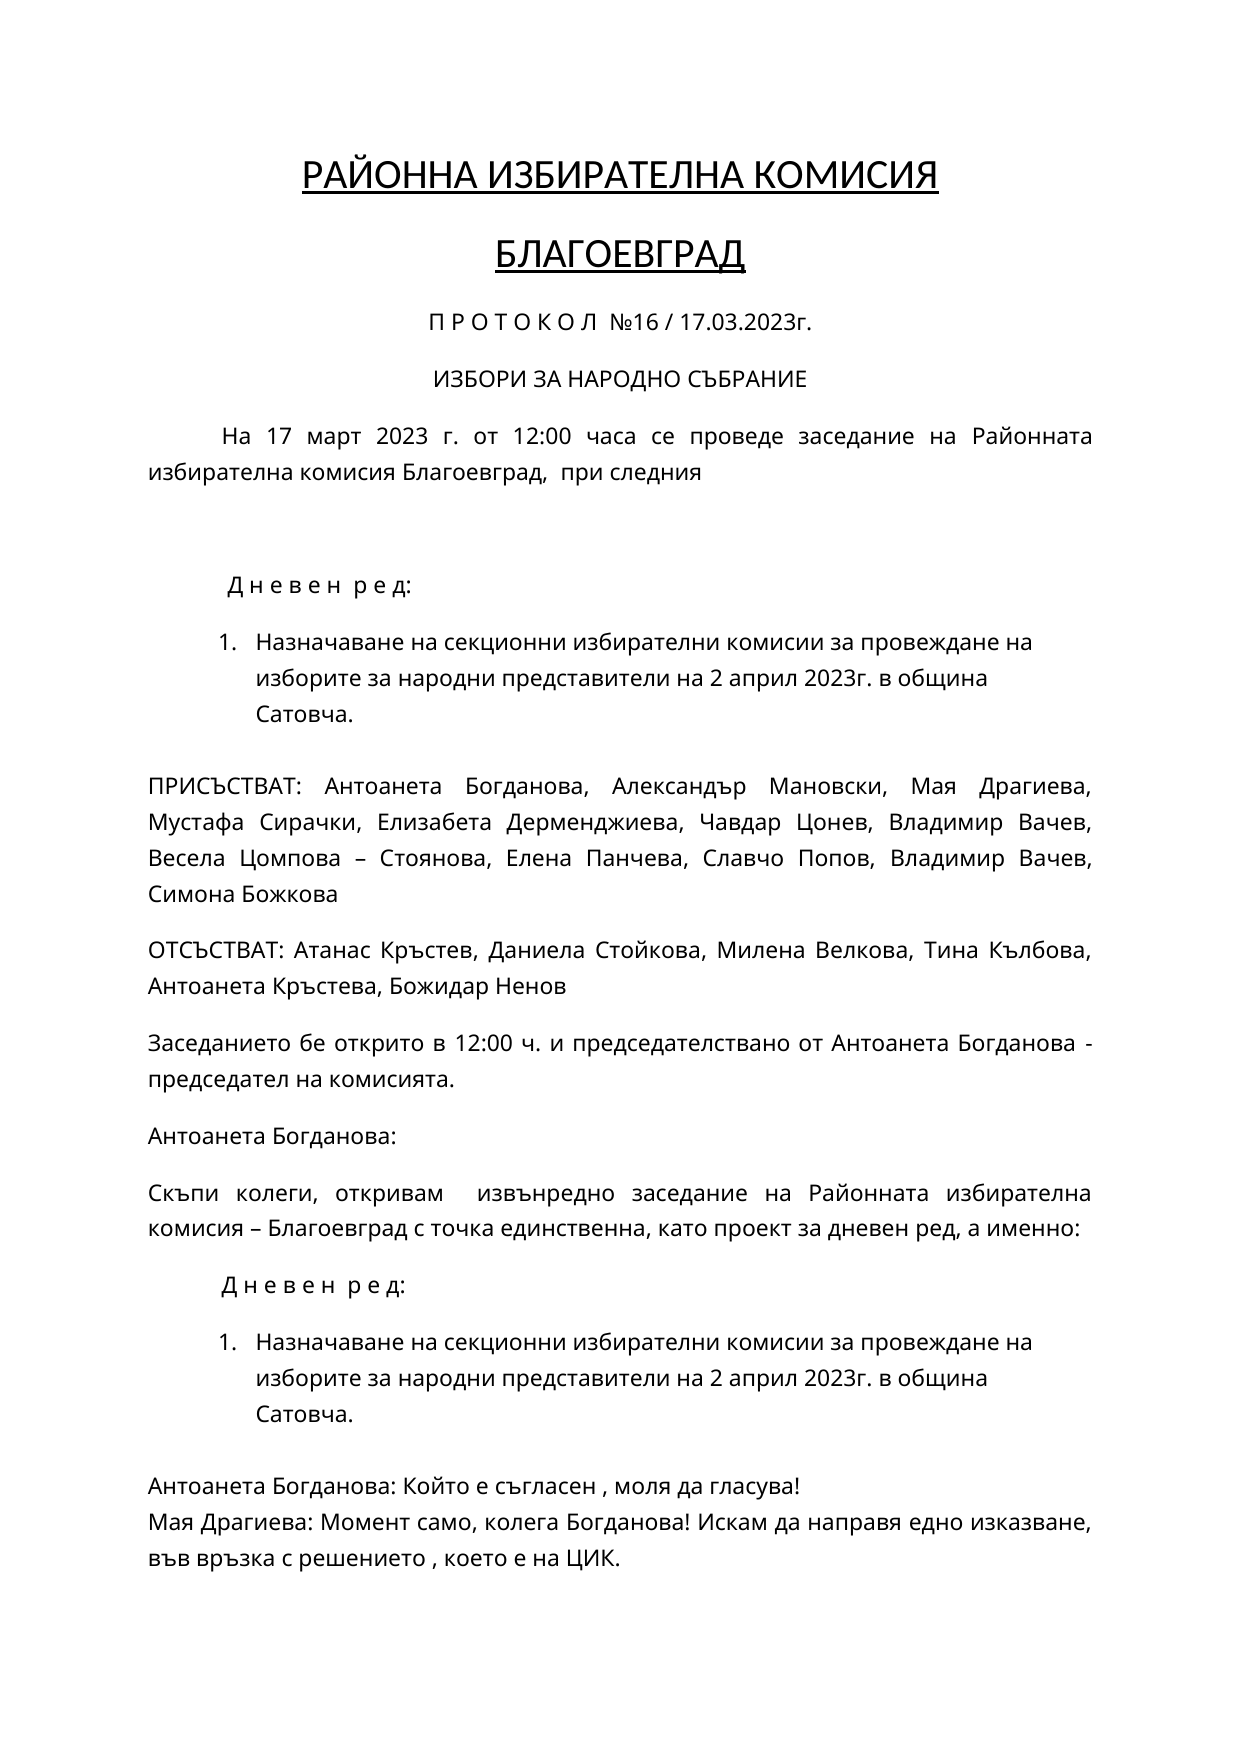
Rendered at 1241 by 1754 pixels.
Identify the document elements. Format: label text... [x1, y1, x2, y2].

text Д н е в е н р е д: [148, 569, 1093, 600]
text Антоанета Богданова: [148, 1120, 1093, 1151]
list Назначаване на секционни избирателни комисии за провеждане на изборите за народни представители на 2 април 2023г. в община Сатовча. [218, 1326, 1093, 1429]
text П Р О Т О К О Л №16 / 17.03.2023г. [148, 306, 1093, 337]
text БЛАГОЕВГРАД [148, 227, 1093, 278]
text Скъпи колеги, откривам извънредно заседание на Районната избирателна комисия – Благоевград с точка единственна, като проект за дневен ред, а именно: [148, 1176, 1093, 1244]
text РАЙОННА ИЗБИРАТЕЛНА КОМИСИЯ [148, 148, 1093, 198]
text Мая Драгиева: Момент само, колега Богданова! Искам да направя едно изказване, във връзка с решението , което е на ЦИК. [148, 1506, 1093, 1573]
text ОТСЪСТВАТ: Атанас Кръстев, Даниела Стойкова, Милена Велкова, Тина Кълбова, Антоанета Кръстева, Божидар Ненов [148, 934, 1093, 1001]
text Заседанието бе открито в 12:00 ч. и председателствано от Антоанета Богданова - председател на комисията. [148, 1027, 1093, 1094]
text ИЗБОРИ ЗА НАРОДНО СЪБРАНИЕ [148, 363, 1093, 394]
text ПРИСЪСТВАТ: Антоанета Богданова, Александър Мановски, Мая Драгиева, Мустафа Сирачки, Елизабета Дерменджиева, Чавдар Цонев, Владимир Вачев, Весела Цомпова – Стоянова, Елена Панчева, Славчо Попов, Владимир Вачев, Симона Божкова [148, 770, 1093, 909]
text На 17 март 2023 г. от 12:00 часа се проведе заседание на Районната избирателна комисия Благоевград, при следния [148, 420, 1093, 487]
text Д н е в е н р е д: [148, 1269, 1093, 1300]
text Антоанета Богданова: Който е съгласен , моля да гласува! [148, 1470, 1093, 1501]
list Назначаване на секционни избирателни комисии за провеждане на изборите за народни представители на 2 април 2023г. в община Сатовча. [218, 626, 1093, 729]
